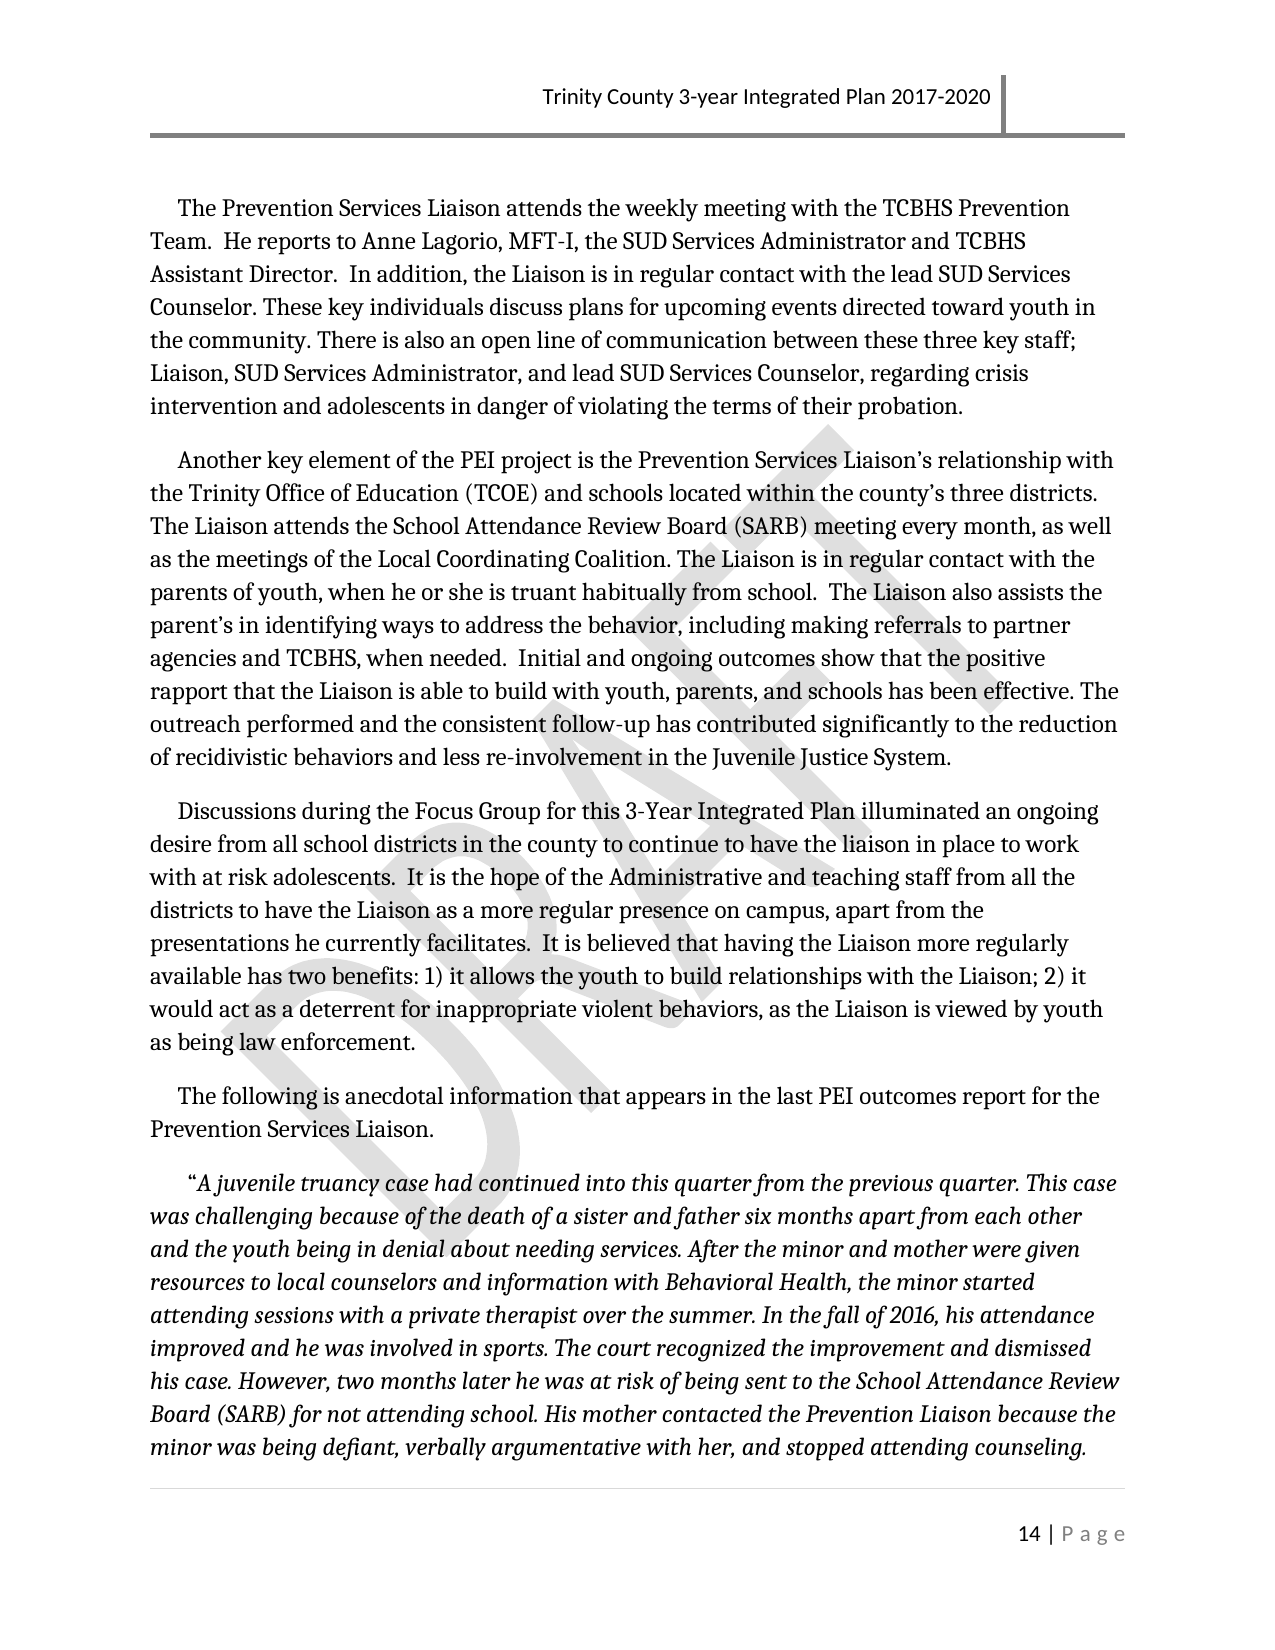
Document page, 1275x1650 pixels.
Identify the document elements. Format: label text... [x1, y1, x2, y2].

text The following is anecdotal information that appears in the last PEI outcomes report for the Prevention Services Liaison. [150, 1082, 1125, 1144]
text The Prevention Services Liaison attends the weekly meeting with the TCBHS Prevention Team. He reports to Anne Lagorio, MFT-I, the SUD Services Administrator and TCBHS Assistant Director. In addition, the Liaison is in regular contact with the lead SUD Services Counselor. These key individuals discuss plans for upcoming events directed toward youth in the community. There is also an open line of communication between these three key staff; Liaison, SUD Services Administrator, and lead SUD Services Counselor, regarding crisis intervention and adolescents in danger of violating the terms of their probation. [150, 194, 1125, 421]
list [150, 1169, 1125, 1462]
text Another key element of the PEI project is the Prevention Services Liaison’s relationship with the Trinity Office of Education (TCOE) and schools located within the county’s three districts. The Liaison attends the School Attendance Review Board (SARB) meeting every month, as well as the meetings of the Local Coordinating Coalition. The Liaison is in regular contact with the parents of youth, when he or she is truant habitually from school. The Liaison also assists the parent’s in identifying ways to address the behavior, including making referrals to partner agencies and TCBHS, when needed. Initial and ongoing outcomes show that the positive rapport that the Liaison is able to build with youth, parents, and schools has been effective. The outreach performed and the consistent follow-up has contributed significantly to the reduction of recidivistic behaviors and less re-involvement in the Juvenile Justice System. [150, 446, 1125, 772]
text Discussions during the Focus Group for this 3-Year Integrated Plan illuminated an ongoing desire from all school districts in the county to continue to have the liaison in place to work with at risk adolescents. It is the hope of the Administrative and teaching staff from all the districts to have the Liaison as a more regular presence on campus, apart from the presentations he currently facilitates. It is believed that having the Liaison more regularly available has two benefits: 1) it allows the youth to build relationships with the Liaison; 2) it would act as a deterrent for inappropriate violent behaviors, as the Liaison is viewed by youth as being law enforcement. [150, 797, 1125, 1057]
